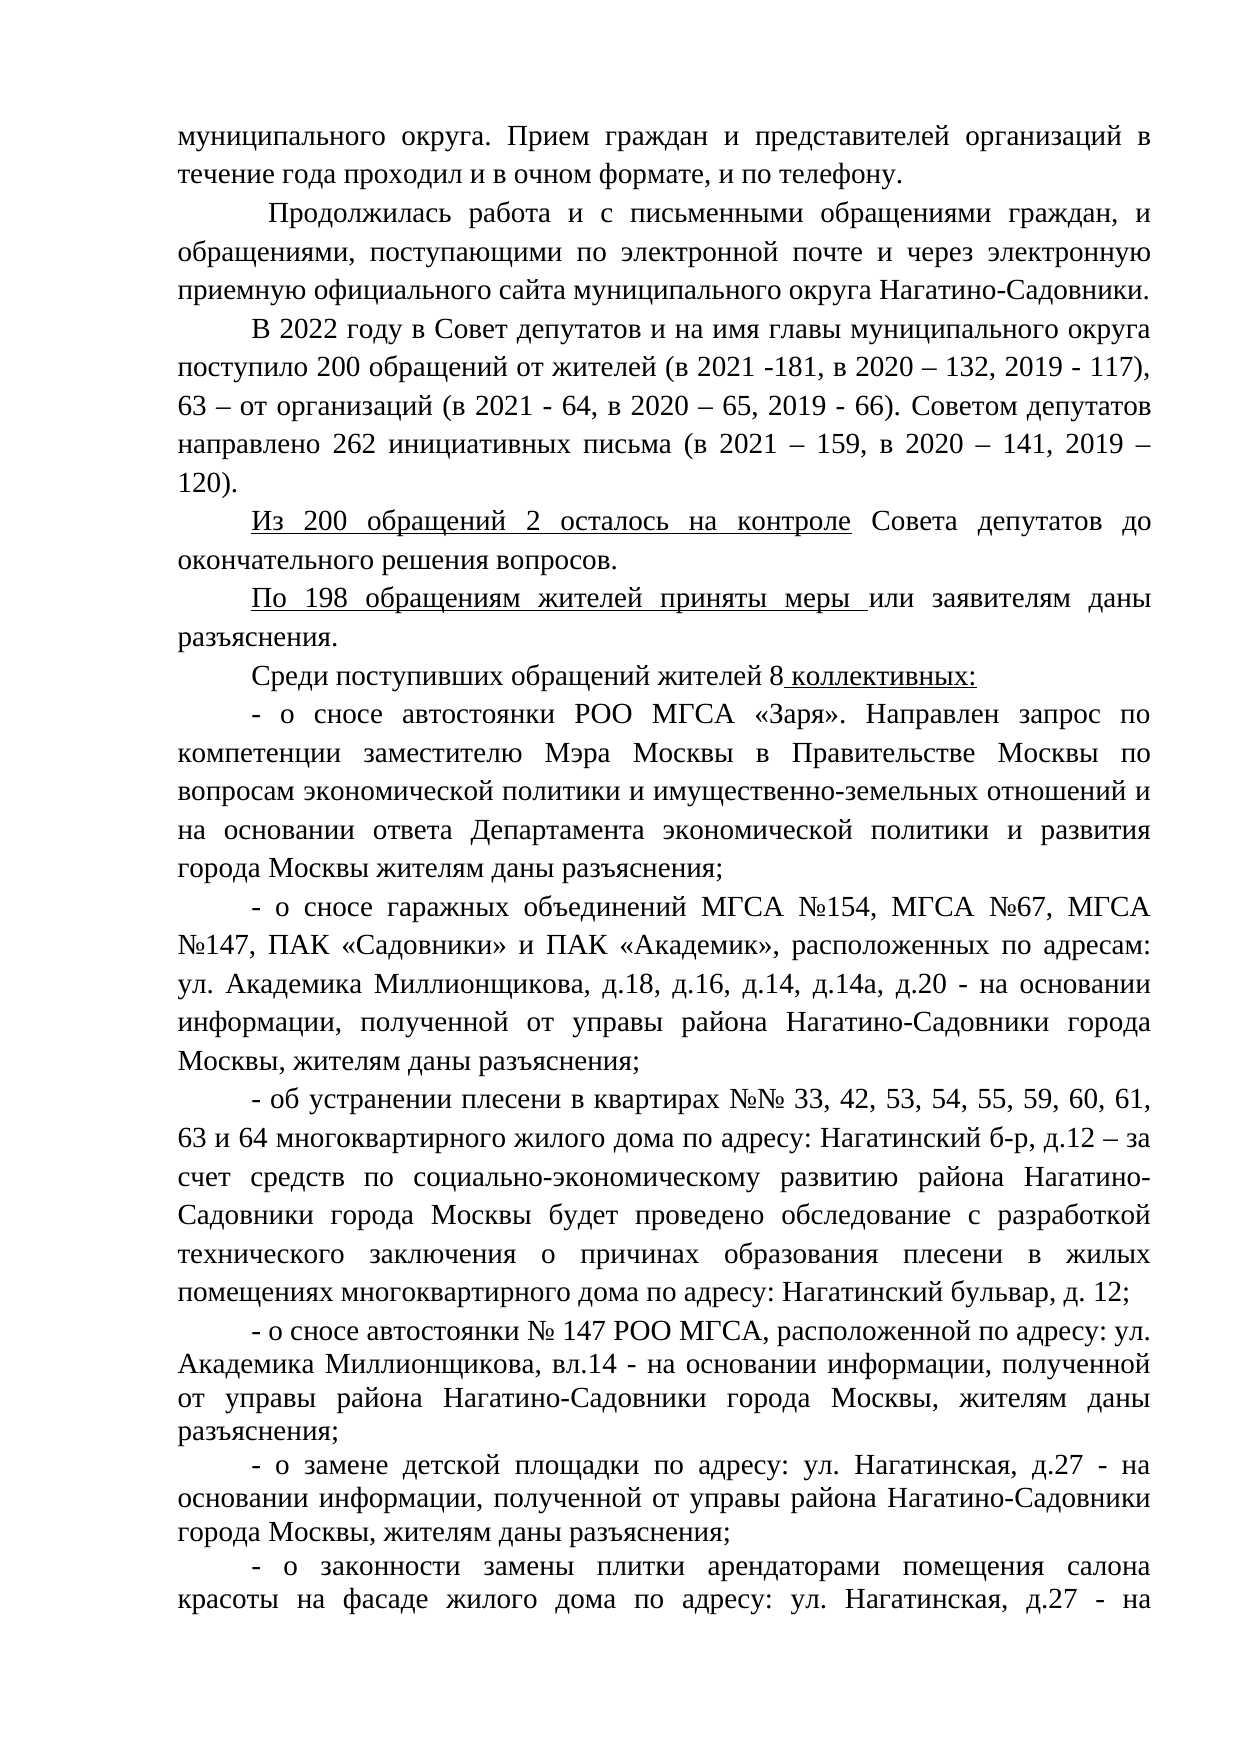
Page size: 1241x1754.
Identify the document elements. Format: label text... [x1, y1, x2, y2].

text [177, 1548, 1152, 1615]
text - о замене детской площадки по адресу: ул. Нагатинская, д.27 - на основании информации, полученной от управы района Нагатино-Садовники города Москвы, жителям даны разъяснения; [177, 1447, 1152, 1548]
text - о сносе автостоянки РОО МГСА «Заря». Направлен запрос по компетенции заместителю Мэра Москвы в Правительстве Москвы по вопросам экономической политики и имущественно-земельных отношений и на основании ответа Департамента экономической политики и развития города Москвы жителям даны разъяснения; [177, 696, 1152, 884]
text - о сносе автостоянки № 147 РОО МГСА, расположенной по адресу: ул. Академика Миллионщикова, вл.14 - на основании информации, полученной от управы района Нагатино-Садовники города Москвы, жителям даны разъяснения; [177, 1313, 1152, 1447]
text - об устранении плесени в квартирах №№ 33, 42, 53, 54, 55, 59, 60, 61, 63 и 64 многоквартирного жилого дома по адресу: Нагатинский б-р, д.12 – за счет средств по социально-экономическому развитию района Нагатино-Садовники города Москвы будет проведено обследование с разработкой технического заключения о причинах образования плесени в жилых помещениях многоквартирного дома по адресу: Нагатинский бульвар, д. 12; [177, 1082, 1152, 1308]
text Из 200 обращений 2 осталось на контроле Совета депутатов до окончательного решения вопросов. [177, 503, 1152, 576]
text - о сносе гаражных объединений МГСА №154, МГСА №67, МГСА №147, ПАК «Садовники» и ПАК «Академик», расположенных по адресам: ул. Академика Миллионщикова, д.18, д.16, д.14, д.14а, д.20 - на основании информации, полученной от управы района Нагатино-Садовники города Москвы, жителям даны разъяснения; [177, 889, 1152, 1077]
text По 198 обращениям жителей приняты меры или заявителям даны разъяснения. [177, 581, 1152, 653]
text Продолжилась работа и с письменными обращениями граждан, и обращениями, поступающими по электронной почте и через электронную приемную официального сайта муниципального округа Нагатино-Садовники. [177, 195, 1152, 306]
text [177, 118, 1152, 190]
text Среди поступивших обращений жителей 8 коллективных: [177, 658, 1152, 691]
text В 2022 году в Совет депутатов и на имя главы муниципального округа поступило 200 обращений от жителей (в 2021 -181, в 2020 – 132, 2019 - 117), 63 – от организаций (в 2021 - 64, в 2020 – 65, 2019 - 66). Советом депутатов направлено 262 инициативных письма (в 2021 – 159, в 2020 – 141, 2019 – 120). [177, 311, 1152, 498]
